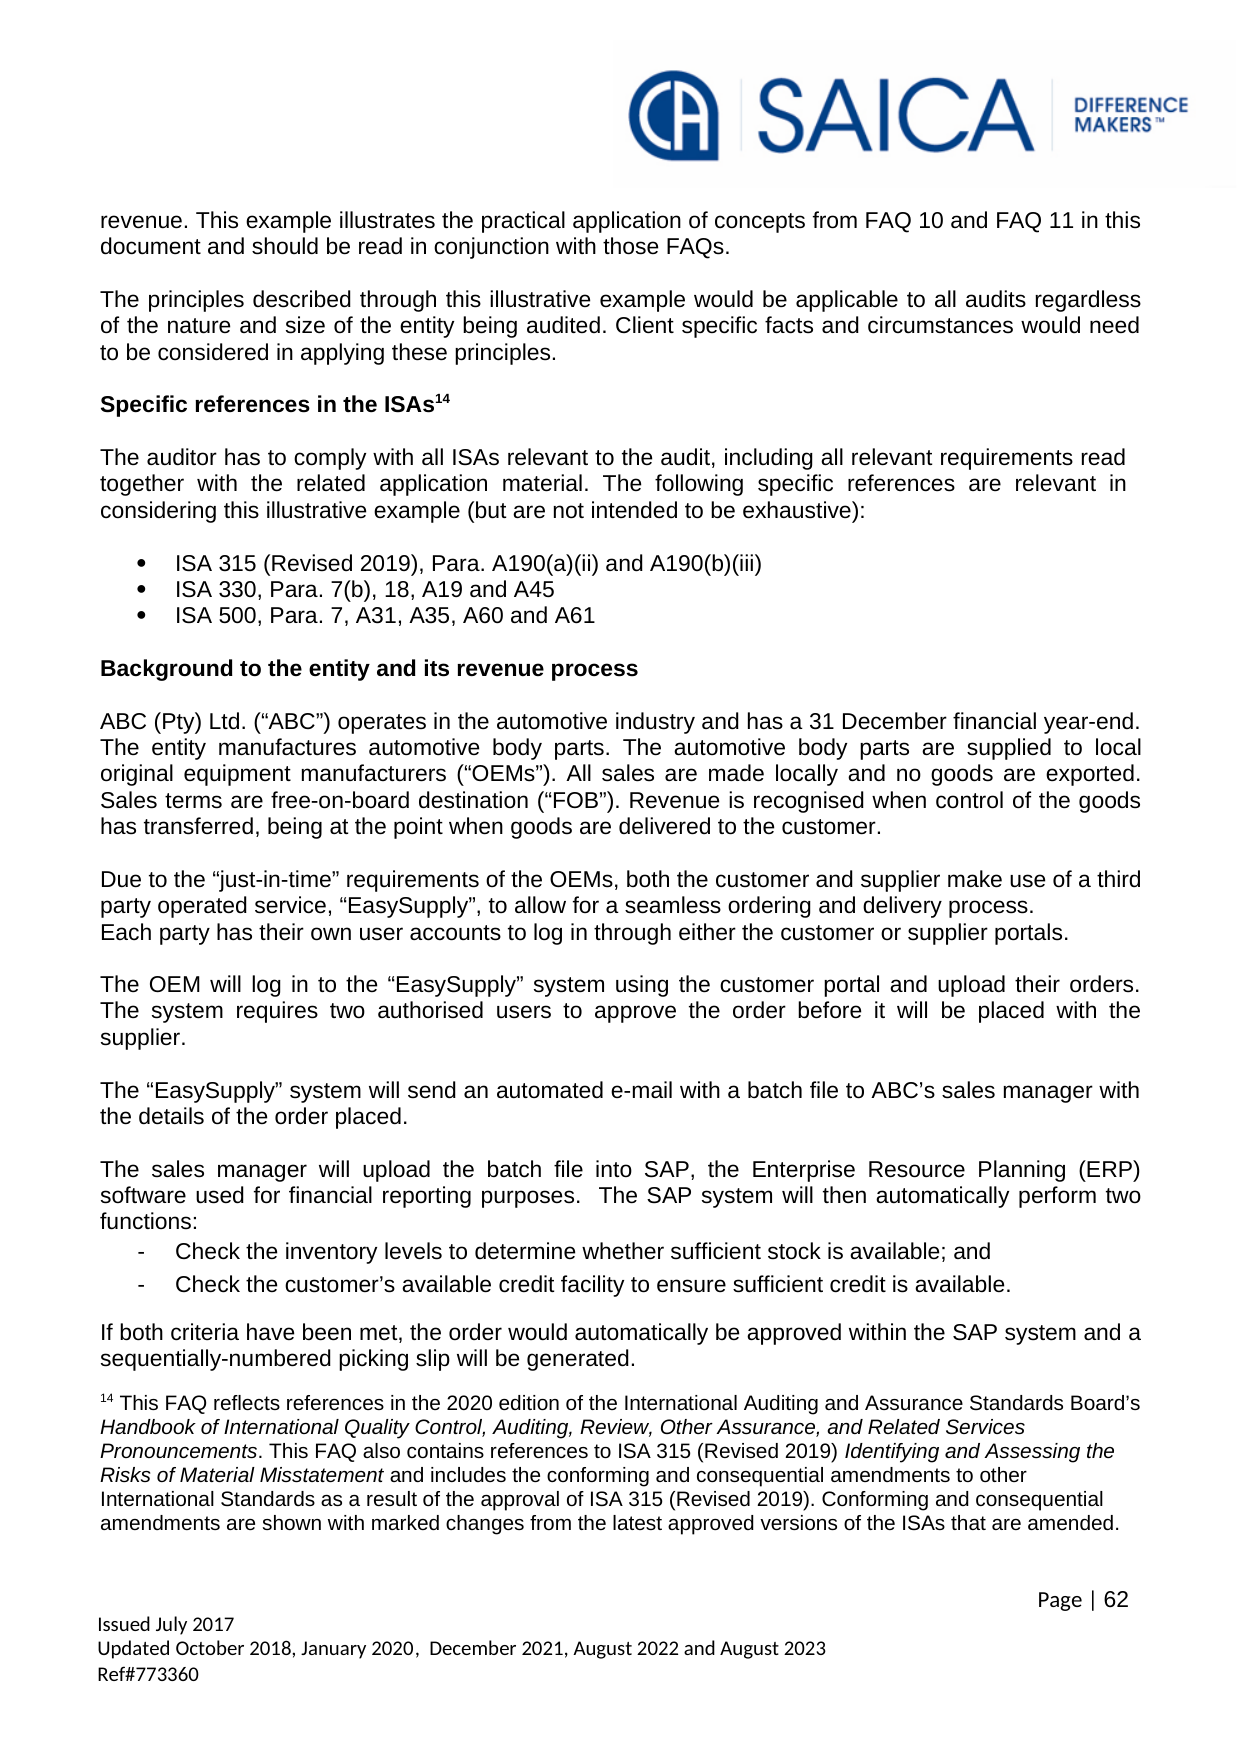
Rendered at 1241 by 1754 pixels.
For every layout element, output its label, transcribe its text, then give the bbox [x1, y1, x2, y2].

text The OEM will log in to the “EasySupply” system using the customer portal and upload their orders. The system requires two authorised users to approve the order before it will be placed with the supplier. [100, 971, 1142, 1050]
list ISA 330, Para. 7(b), 18, A19 and A45 [137, 576, 1142, 602]
text Background to the entity and its revenue process [100, 655, 1142, 681]
text The sales manager will upload the batch file into SAP, the Enterprise Resource Planning (ERP) software used for financial reporting purposes. The SAP system will then automatically perform two functions: [100, 1156, 1142, 1235]
text Specific references in the ISAs [100, 391, 1142, 418]
list Check the inventory levels to determine whether sufficient stock is available; and [137, 1235, 1142, 1266]
list ISA 500, Para. 7, A31, A35, A60 and A61 [137, 602, 1142, 628]
text The “EasySupply” system will send an automated e-mail with a batch file to ABC’s sales manager with the details of the order placed. [100, 1077, 1142, 1129]
list Check the customer’s available credit facility to ensure sufficient credit is available. [137, 1268, 1142, 1300]
text ABC (Pty) Ltd. (“ABC”) operates in the automotive industry and has a 31 December financial year-end. The entity manufactures automotive body parts. The automotive body parts are supplied to local original equipment manufacturers (“OEMs”). All sales are made locally and no goods are exported. Sales terms are free-on-board destination (“FOB”). Revenue is recognised when control of the goods has transferred, being at the point when goods are delivered to the customer. [100, 708, 1142, 839]
picture [612, 40, 1237, 188]
text Each party has their own user accounts to log in through either the customer or supplier portals. [100, 918, 1142, 945]
text The auditor has to comply with all ISAs relevant to the audit, including all relevant requirements read together with the related application material. The following specific references are relevant in considering this illustrative example (but are not intended to be exhaustive): [100, 444, 1128, 523]
text The principles described through this illustrative example would be applicable to all audits regardless of the nature and size of the entity being audited. Client specific facts and circumstances would need to be considered in applying these principles. [100, 286, 1142, 365]
list ISA 315 (Revised 2019), Para. A190(a)(ii) and A190(b)(iii) [137, 549, 1142, 576]
text If both criteria have been met, the order would automatically be approved within the SAP system and a sequentially-numbered picking slip will be generated. [100, 1319, 1142, 1372]
text Due to the “just-in-time” requirements of the OEMs, both the customer and supplier make use of a third party operated service, “EasySupply”, to allow for a seamless ordering and delivery process. [100, 866, 1142, 918]
